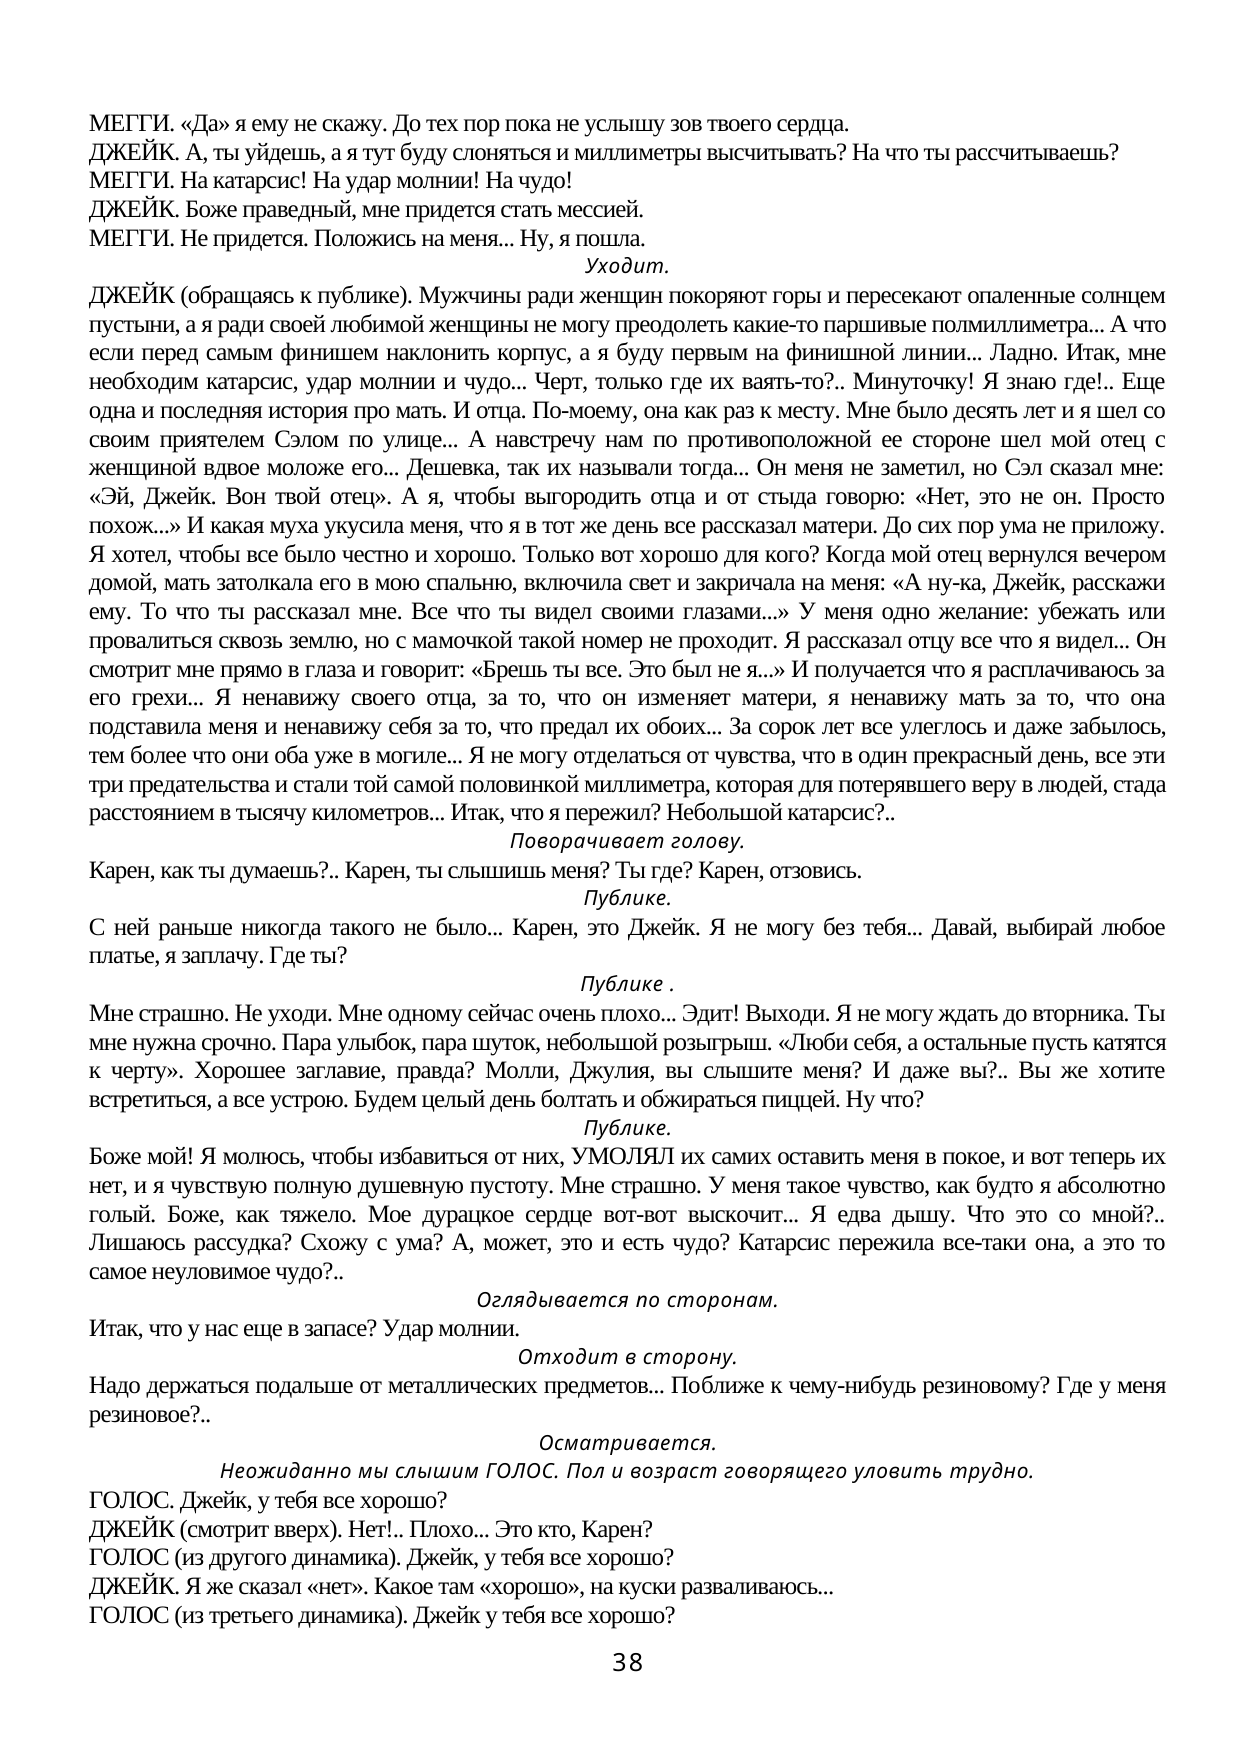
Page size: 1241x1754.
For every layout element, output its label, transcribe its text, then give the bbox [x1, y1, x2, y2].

text Публике. [89, 1113, 1167, 1141]
text ДЖЕЙК (обращаясь к публике). Мужчины ради женщин покоряют горы и пересекают опаленные солнцем пустыни, а я ради своей любимой женщины не могу преодолеть какие-то паршивые полмиллиметра... А что если перед самым финишем наклонить корпус, а я буду первым на финишной линии... Ладно. Итак, мне необходим катарсис, удар молнии и чудо... Черт, только где их ваять-то?.. Минуточку! Я знаю где!.. Еще одна и последняя история про мать. И отца. По-моему, она как раз к месту. Мне было десять лет и я шел со своим приятелем Сэлом по улице... А навстречу нам по противоположной ее стороне шел мой отец с женщиной вдвое моложе его... Дешевка, так их называли тогда... Он меня не заметил, но Сэл сказал мне: «Эй, Джейк. Вон твой отец». А я, чтобы выгородить отца и от стыда говорю: «Нет, это не он. Просто похож...» И какая муха укусила меня, что я в тот же день все рассказал матери. До сих пор ума не приложу. Я хотел, чтобы все было честно и хорошо. Только вот хорошо для кого? Когда мой отец вернулся вечером домой, мать затолкала его в мою спальню, включила свет и закричала на меня: «А ну-ка, Джейк, расскажи ему. То что ты рассказал мне. Все что ты видел своими глазами...» У меня одно желание: убежать или провалиться сквозь землю, но с мамочкой такой номер не проходит. Я рассказал отцу все что я видел... Он смотрит мне прямо в глаза и говорит: «Брешь ты все. Это был не я...» И получается что я расплачиваюсь за его грехи... Я ненавижу своего отца, за то, что он изменяет матери, я ненавижу мать за то, что она подставила меня и ненавижу себя за то, что предал их обоих... За сорок лет все улеглось и даже забылось, тем более что они оба уже в могиле... Я не могу отделаться от чувства, что в один прекрасный день, все эти три предательства и стали той самой половинкой миллиметра, которая для потерявшего веру в людей, стада расстоянием в тысячу километров... Итак, что я пережил? Небольшой катарсис?.. [89, 280, 1167, 826]
text ГОЛОС (из другого динамика). Джейк, у тебя все хорошо? [89, 1542, 1167, 1571]
text Карен, как ты думаешь?.. Карен, ты слышишь меня? Ты где? Карен, отзовись. [89, 855, 1167, 883]
text МЕГГИ. Не придется. Положись на меня... Ну, я пошла. [89, 223, 1167, 252]
text МЕГГИ. На катарсис! На удар молнии! На чудо! [89, 165, 1167, 194]
text Итак, что у нас еще в запасе? Удар молнии. [89, 1313, 1167, 1342]
text ДЖЕЙК. Боже праведный, мне придется стать мессией. [89, 194, 1167, 223]
text Уходит. [89, 252, 1167, 280]
text С ней раньше никогда такого не было... Карен, это Джейк. Я не могу без тебя... Давай, выбирай любое платье, я заплачу. Где ты? [89, 912, 1167, 969]
text ДЖЕЙК. Я же сказал «нет». Какое там «хорошо», на куски разваливаюсь... [89, 1571, 1167, 1600]
text Осматривается. [89, 1428, 1167, 1457]
text Публике . [89, 969, 1167, 998]
text Оглядывается по сторонам. [89, 1285, 1167, 1313]
text Поворачивает голову. [89, 826, 1167, 855]
text Мне страшно. Не уходи. Мне одному сейчас очень плохо... Эдит! Выходи. Я не могу ждать до вторника. Ты мне нужна срочно. Пара улыбок, пара шуток, небольшой розыгрыш. «Люби себя, а остальные пусть катятся к черту». Хорошее заглавие, правда? Молли, Джулия, вы слышите меня? И даже вы?.. Вы же хотите встретиться, а все устрою. Будем целый день болтать и обжираться пиццей. Ну что? [89, 998, 1167, 1113]
text Публике. [89, 883, 1167, 912]
text ГОЛОС (из третьего динамика). Джейк у тебя все хорошо? [89, 1600, 1167, 1629]
text ДЖЕЙК (смотрит вверх). Нет!.. Плохо... Это кто, Карен? [89, 1514, 1167, 1542]
text Неожиданно мы слышим ГОЛОС. Пол и возраст говорящего уловить трудно. [89, 1457, 1167, 1485]
text ДЖЕЙК. А, ты уйдешь, а я тут буду слоняться и миллиметры высчитывать? На что ты рассчитываешь? [89, 137, 1167, 165]
text МЕГГИ. «Да» я ему не скажу. До тех пор пока не услышу зов твоего сердца. [89, 108, 1167, 137]
text Отходит в сторону. [89, 1342, 1167, 1371]
text Боже мой! Я молюсь, чтобы избавиться от них, УМОЛЯЛ их самих оставить меня в покое, и вот теперь их нет, и я чувствую полную душевную пустоту. Мне страшно. У меня такое чувство, как будто я абсолютно голый. Боже, как тяжело. Мое дурацкое сердце вот-вот выскочит... Я едва дышу. Что это со мной?.. Лишаюсь рассудка? Схожу с ума? А, может, это и есть чудо? Катарсис пережила все-таки она, а это то самое неуловимое чудо?.. [89, 1141, 1167, 1285]
text Надо держаться подальше от металлических предметов... Поближе к чему-нибудь резиновому? Где у меня резиновое?.. [89, 1371, 1167, 1428]
text ГОЛОС. Джейк, у тебя все хорошо? [89, 1485, 1167, 1514]
